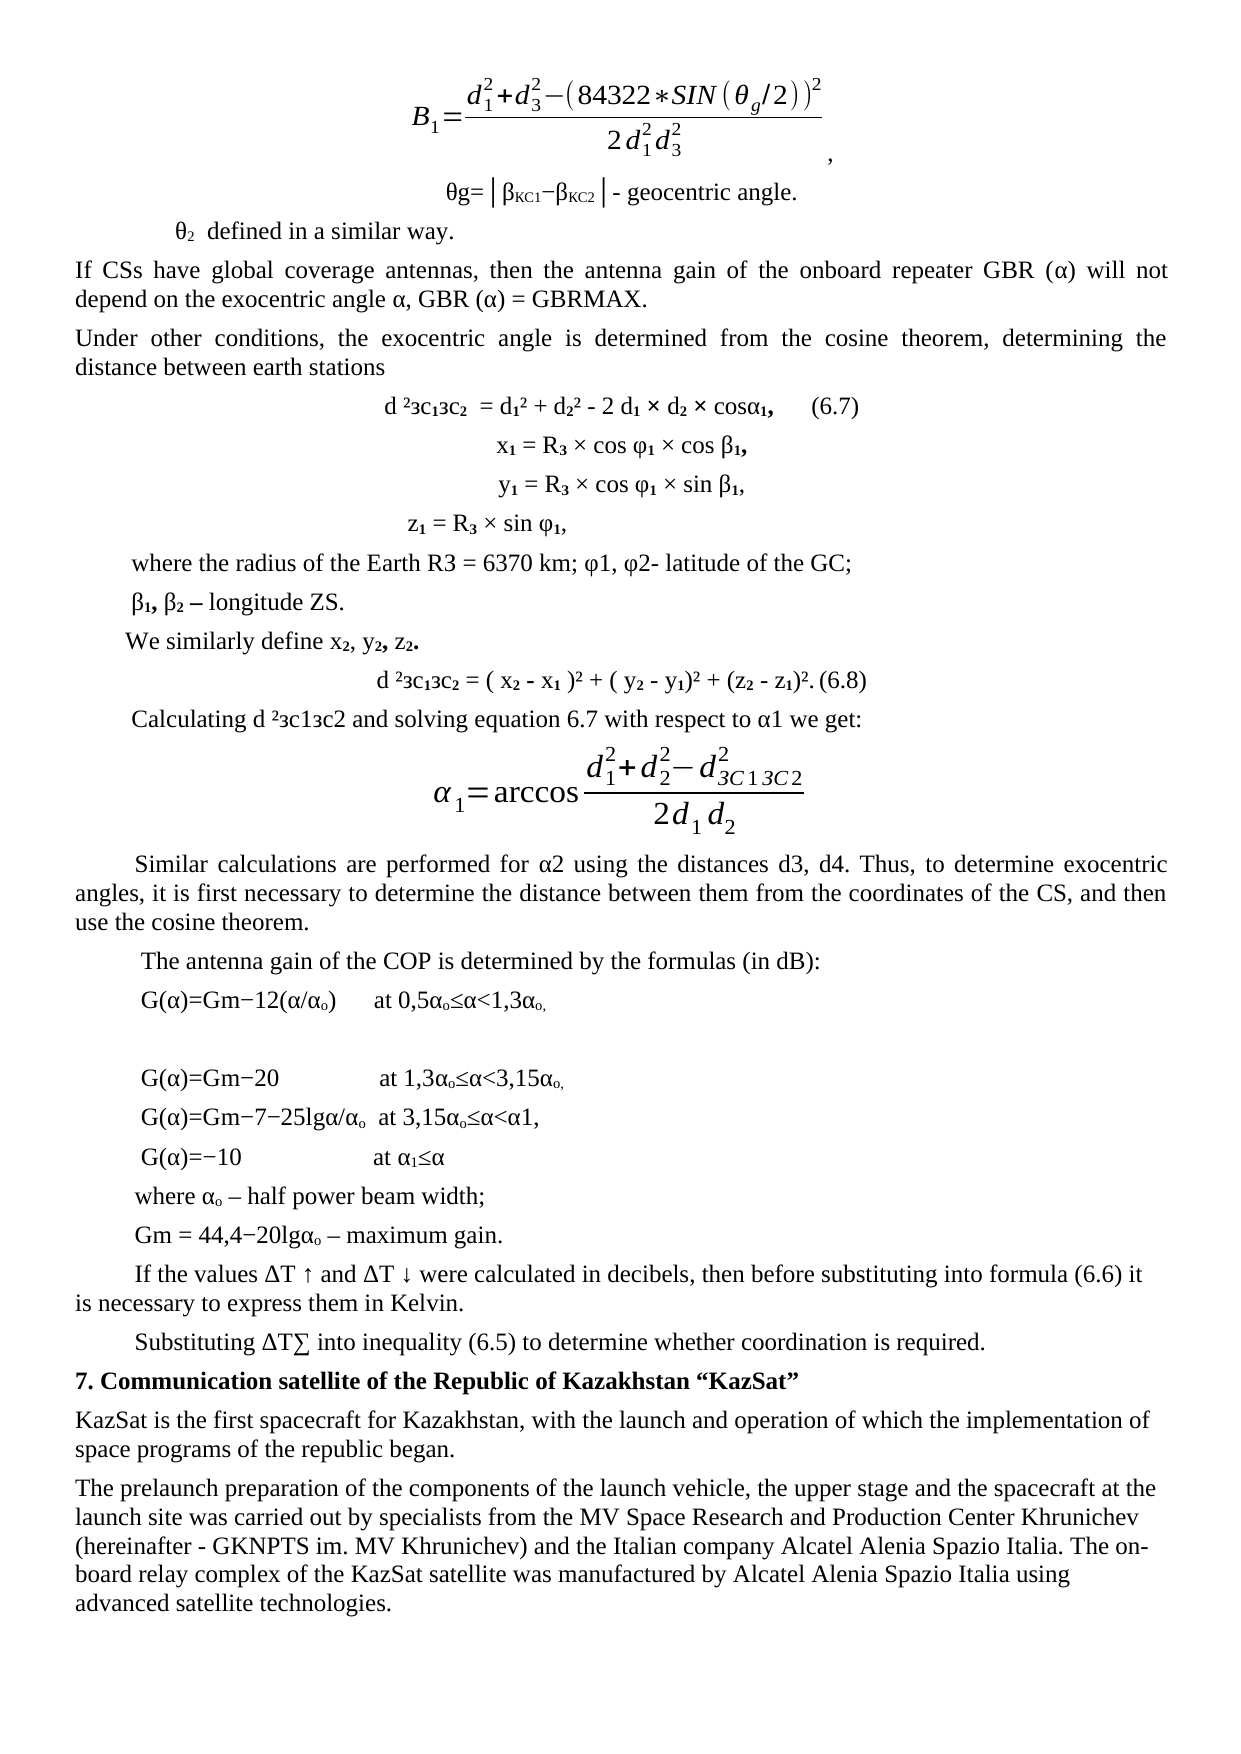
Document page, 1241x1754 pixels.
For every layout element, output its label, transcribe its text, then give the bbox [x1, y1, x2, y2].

text Under other conditions, the exocentric angle is determined from the cosine theorem, determining the distance between earth stations [75, 323, 1168, 381]
text z1 = RЗ × sin φ1, [296, 508, 1168, 537]
text G(α)=Gm−20 at 1,3αo≤α<3,15αo, [75, 1063, 1168, 1092]
text Similar calculations are performed for α2 using the distances d3, d4. Thus, to determine exocentric angles, it is first necessary to determine the distance between them from the coordinates of the CS, and then use the cosine theorem. [75, 849, 1168, 935]
text where the radius of the Earth RЗ = 6370 km; φ1, φ2- latitude of the GC; [75, 548, 1168, 576]
text θg=│βКС1−βКС2│- geocentric angle. [494, 177, 602, 206]
text If the values ΔT ↑ and ΔT ↓ were calculated in decibels, then before substituting into formula (6.6) it is necessary to express them in Kelvin. [75, 1259, 1165, 1317]
text d ²зс1зс2 = ( x2 - x1 )² + ( y2 - y1)² + (z2 - z1)². (6.8) [75, 665, 1168, 694]
text θ2 defined in a similar way. [75, 216, 1168, 245]
text Substituting ΔT∑ into inequality (6.5) to determine whether coordination is required. [75, 1327, 1165, 1356]
text θg=│βКС1−βКС2│- geocentric angle. [604, 177, 1168, 206]
text β1, β2 – longitude ZS. [75, 587, 1168, 616]
text y1 = RЗ × cos φ1 × sin β1, [75, 469, 1168, 498]
text Calculating d ²зс1зс2 and solving equation 6.7 with respect to α1 we get: [75, 704, 1168, 733]
text We similarly define x2, y2, z2. [75, 626, 1168, 655]
text G(α)=−10 at α1≤α [75, 1142, 1168, 1170]
text θg=│βКС1−βКС2│- geocentric angle. [75, 177, 492, 206]
text d ²зс1зс2 = d1² + d2² - 2 d1 × d2 × cosα1, (6.7) [75, 391, 1168, 420]
text , [75, 75, 1168, 166]
text G(α)=Gm−12(α/αo) at 0,5αo≤α<1,3αo, [75, 985, 1168, 1014]
text KazSat is the first spacecraft for Kazakhstan, with the launch and operation of which the implementation of space programs of the republic began. [75, 1405, 1165, 1463]
text The prelaunch preparation of the components of the launch vehicle, the upper stage and the spacecraft at the launch site was carried out by specialists from the MV Space Research and Production Center Khrunichev (hereinafter - GKNPTS im. MV Khrunichev) and the Italian company Alcatel Alenia Spazio Italia. The on-board relay complex of the KazSat satellite was manufactured by Alcatel Alenia Spazio Italia using advanced satellite technologies. [75, 1473, 1165, 1617]
text G(α)=Gm−7−25lgα/αo at 3,15αo≤α<α1, [75, 1102, 1168, 1131]
text 7. Communication satellite of the Republic of Kazakhstan “KazSat” [75, 1366, 1165, 1395]
text x1 = RЗ × cos φ1 × cos β1, [75, 430, 1168, 459]
text Gm = 44,4−20lgαo – maximum gain. [75, 1220, 1168, 1249]
text The antenna gain of the COP is determined by the formulas (in dB): [75, 946, 1168, 974]
text where αo – half power beam width; [75, 1181, 1168, 1209]
text If CSs have global coverage antennas, then the antenna gain of the onboard repeater GBR (α) will not depend on the exocentric angle α, GBR (α) = GBRMAX. [75, 255, 1168, 313]
